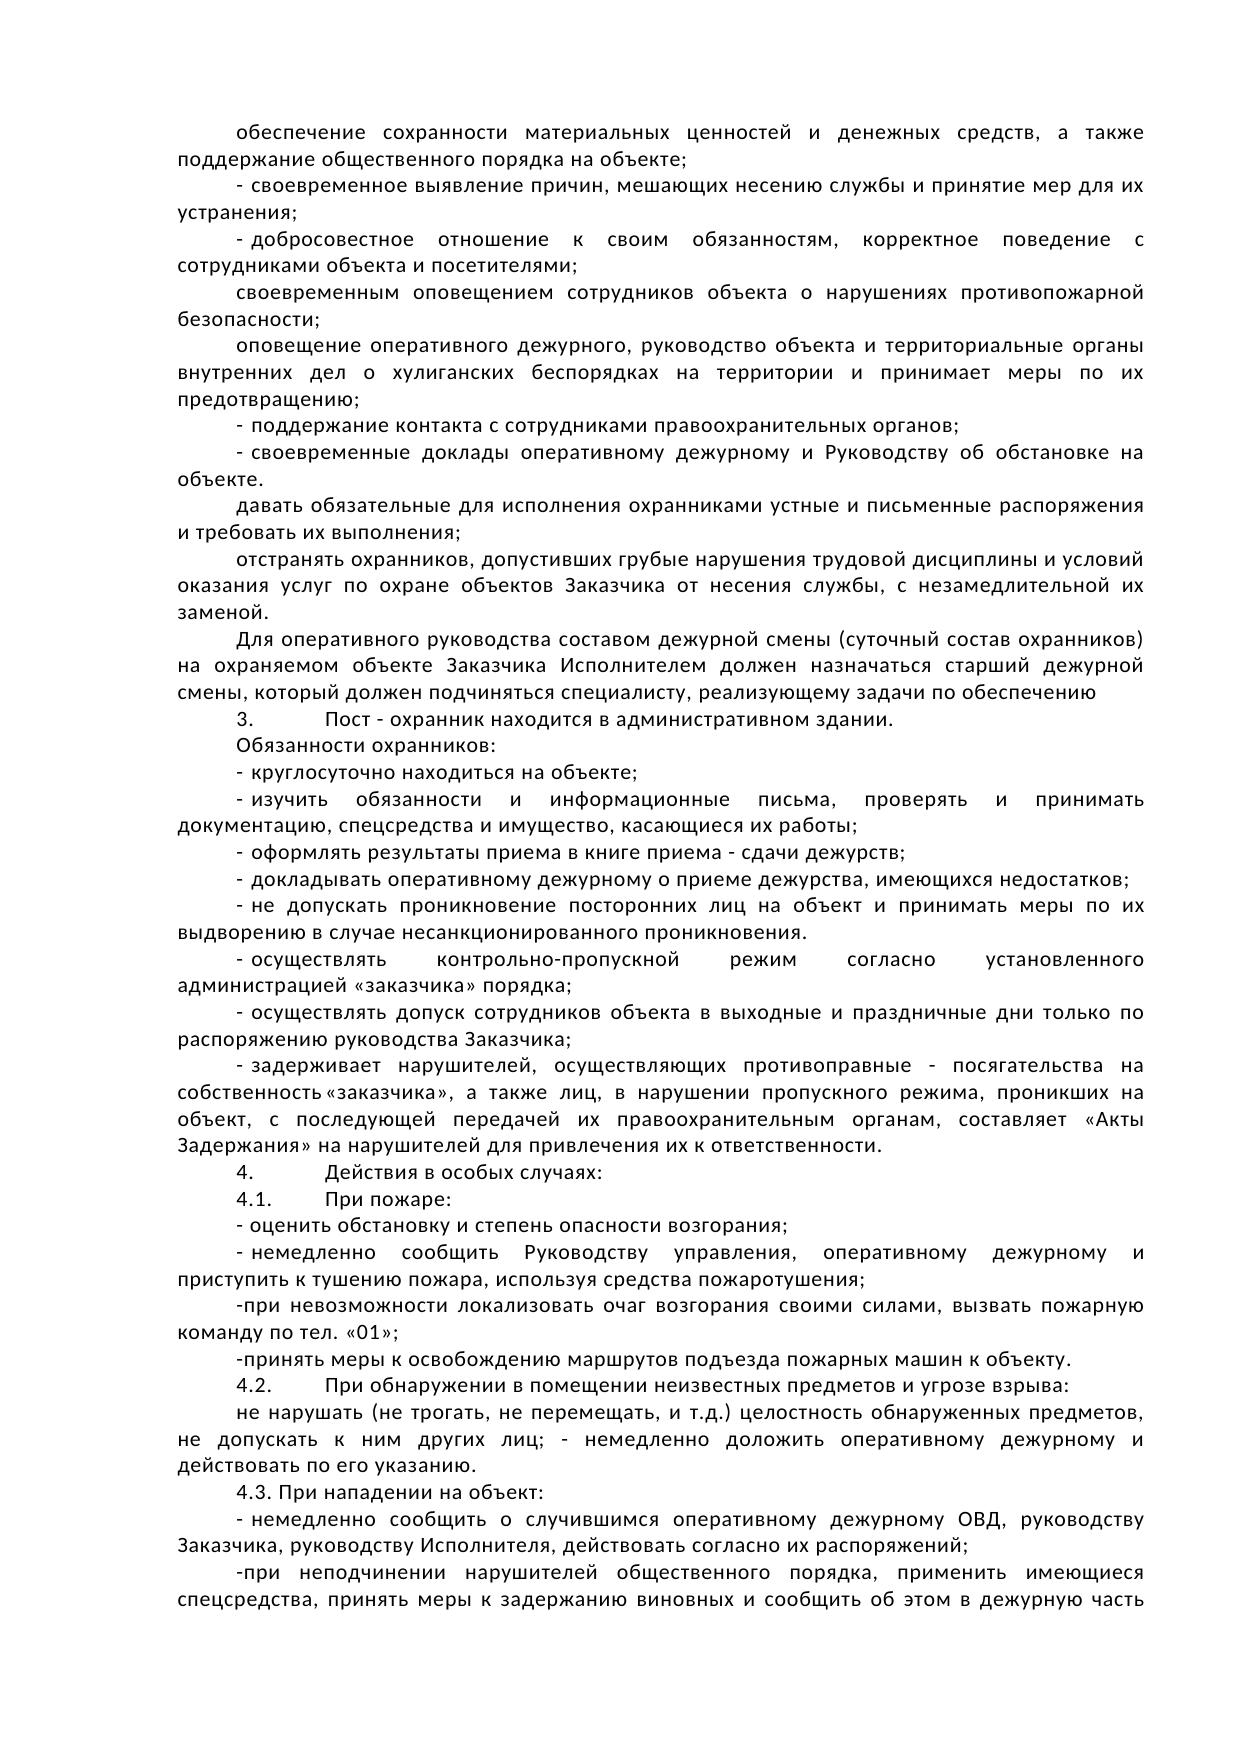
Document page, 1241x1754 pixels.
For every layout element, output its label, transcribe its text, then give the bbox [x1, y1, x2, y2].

text своевременным оповещением сотрудников объекта о нарушениях противопожарной безопасности; [177, 278, 1146, 331]
text обеспечение сохранности материальных ценностей и денежных средств, а также поддержание общественного порядка на объекте; [177, 118, 1146, 171]
text - осуществлять контрольно-пропускной режим согласно установленного администрацией «заказчика» порядка; [177, 945, 1146, 998]
text - своевременные доклады оперативному дежурному и Руководству об обстановке на объекте. [177, 438, 1146, 491]
text - задерживает нарушителей, осуществляющих противоправные - посягательства на собственность «заказчика», а также лиц, в нарушении пропускного режима, проникших на объект, с последующей передачей их правоохранительным органам, составляет «Акты Задержания» на нарушителей для привлечения их к ответственности. [177, 1051, 1146, 1158]
text - своевременное выявление причин, мешающих несению службы и принятие мер для их устранения; [177, 171, 1146, 225]
text не нарушать (не трогать, не перемещать, и т.д.) целостность обнаруженных предметов, не допускать к ним других лиц; - немедленно доложить оперативному дежурному и действовать по его указанию. [177, 1398, 1146, 1478]
text 3. Пост - охранник находится в административном здании. [177, 705, 1146, 731]
text - немедленно сообщить Руководству управления, оперативному дежурному и приступить к тушению пожара, используя средства пожаротушения; [177, 1238, 1146, 1291]
text оповещение оперативного дежурного, руководство объекта и территориальные органы внутренних дел о хулиганских беспорядках на территории и принимает меры по их предотвращению; [177, 331, 1146, 411]
text - оформлять результаты приема в книге приема - сдачи дежурств; [177, 838, 1146, 865]
text Для оперативного руководства составом дежурной смены (суточный состав охранников) на охраняемом объекте Заказчика Исполнителем должен назначаться старший дежурной смены, который должен подчиняться специалисту, реализующему задачи по обеспечению [177, 625, 1146, 705]
text - осуществлять допуск сотрудников объекта в выходные и праздничные дни только по распоряжению руководства Заказчика; [177, 998, 1146, 1051]
text давать обязательные для исполнения охранниками устные и письменные распоряжения и требовать их выполнения; [177, 491, 1146, 545]
text Обязанности охранников: [177, 731, 1146, 758]
text - докладывать оперативному дежурному о приеме дежурства, имеющихся недостатков; [177, 865, 1146, 891]
text - не допускать проникновение посторонних лиц на объект и принимать меры по их выдворению в случае несанкционированного проникновения. [177, 891, 1146, 945]
text - изучить обязанности и информационные письма, проверять и принимать документацию, спецсредства и имущество, касающиеся их работы; [177, 785, 1146, 838]
text отстранять охранников, допустивших грубые нарушения трудовой дисциплины и условий оказания услуг по охране объектов Заказчика от несения службы, с незамедлительной их заменой. [177, 545, 1146, 625]
text - круглосуточно находиться на объекте; [177, 758, 1146, 785]
text - добросовестное отношение к своим обязанностям, корректное поведение с сотрудниками объекта и посетителями; [177, 225, 1146, 278]
text - немедленно сообщить о случившимся оперативному дежурному ОВД, руководству Заказчика, руководству Исполнителя, действовать согласно их распоряжений; [177, 1505, 1146, 1558]
text 4.1. При пожаре: [177, 1185, 1146, 1211]
text - оценить обстановку и степень опасности возгорания; [177, 1211, 1146, 1238]
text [177, 1558, 1146, 1611]
text 4. Действия в особых случаях: [177, 1158, 1146, 1185]
text 4.3. При нападении на объект: [177, 1478, 1146, 1505]
text -принять меры к освобождению маршрутов подъезда пожарных машин к объекту. [177, 1345, 1146, 1371]
text - поддержание контакта с сотрудниками правоохранительных органов; [177, 411, 1146, 438]
text 4.2. При обнаружении в помещении неизвестных предметов и угрозе взрыва: [177, 1371, 1146, 1398]
text -при невозможности локализовать очаг возгорания своими силами, вызвать пожарную команду по тел. «01»; [177, 1291, 1146, 1345]
